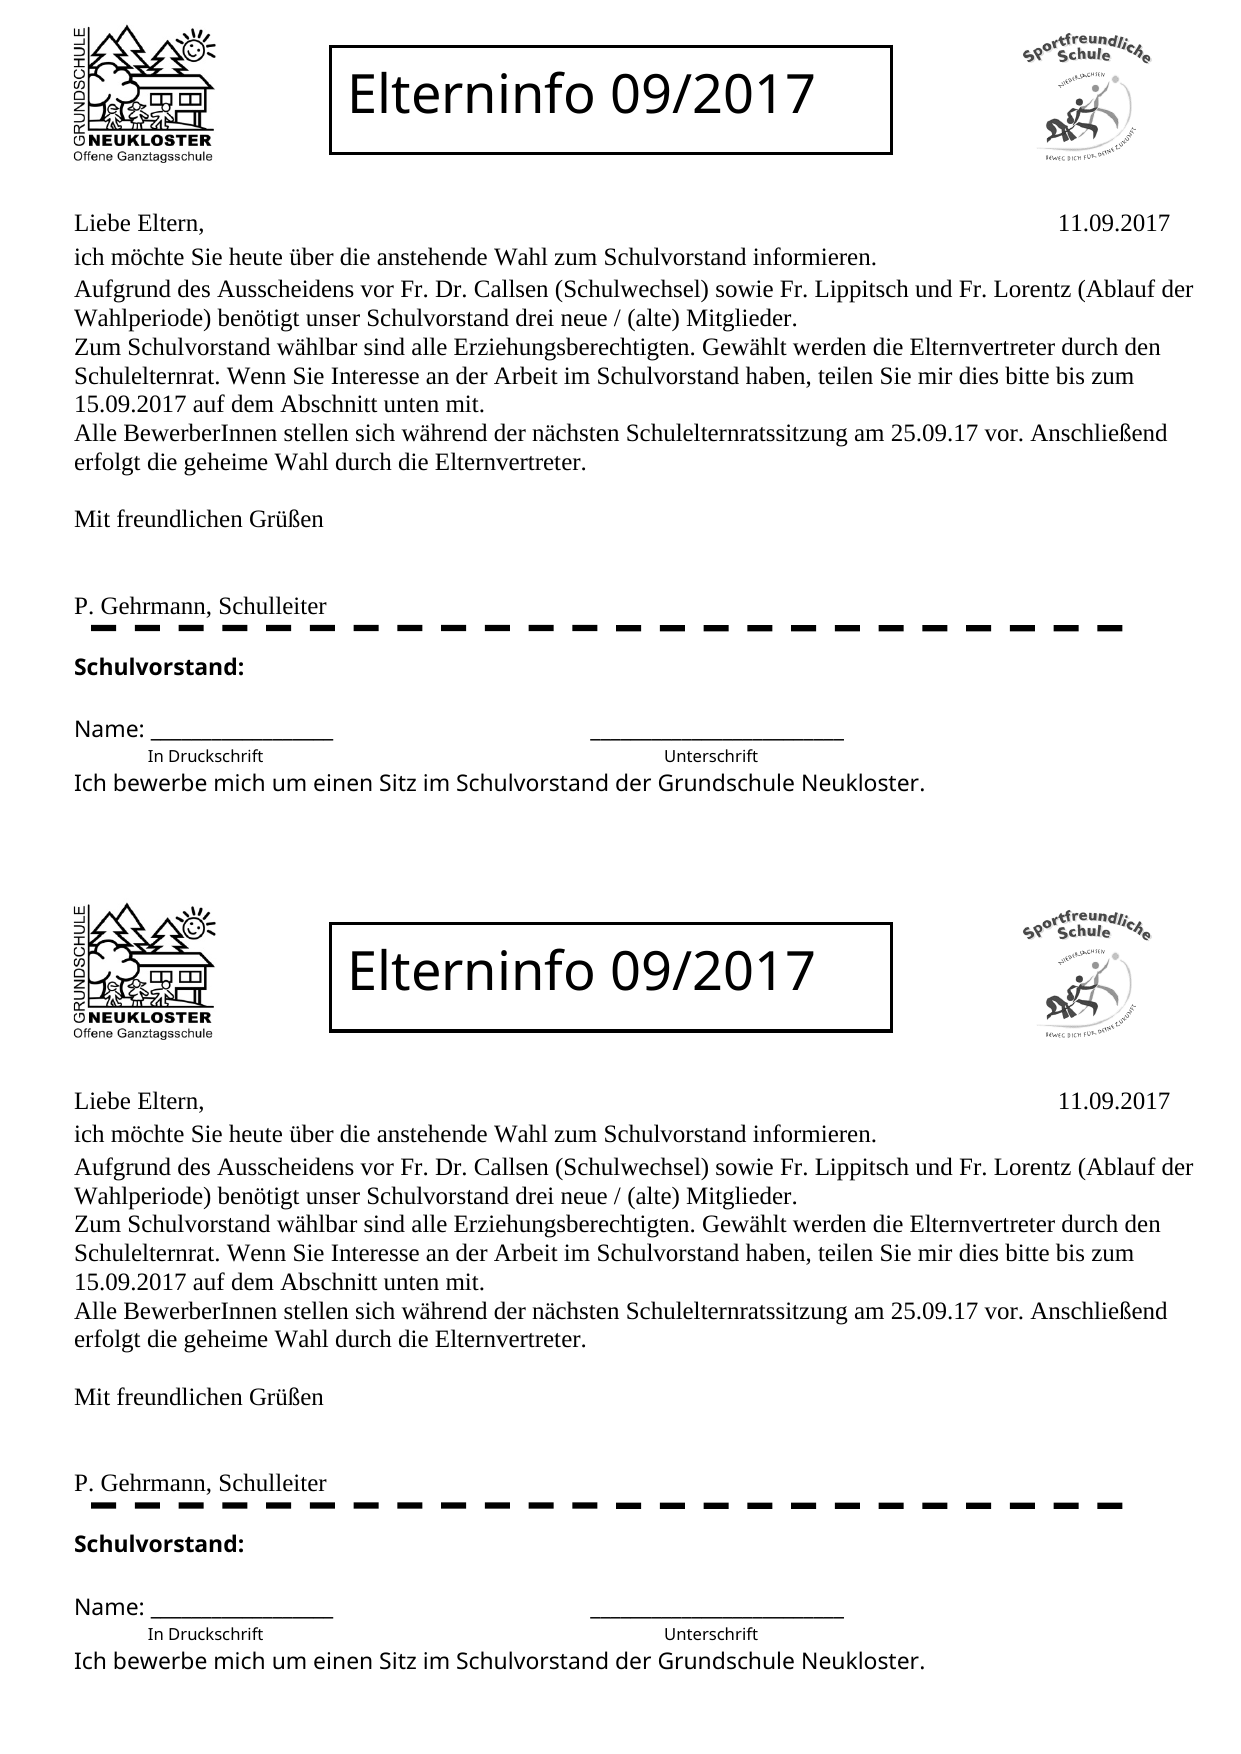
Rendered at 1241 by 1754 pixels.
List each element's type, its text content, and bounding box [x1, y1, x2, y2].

text ich möchte Sie heute über die anstehende Wahl zum Schulvorstand informieren. [74, 242, 1211, 270]
text In Druckschrift Unterschrift [74, 744, 1211, 767]
text Zum Schulvorstand wählbar sind alle Erziehungsberechtigten. Gewählt werden die Elternvertreter durch den Schulelternrat. Wenn Sie Interesse an der Arbeit im Schulvorstand haben, teilen Sie mir dies bitte bis zum 15.09.2017 auf dem Abschnitt unten mit. [74, 332, 1211, 418]
text Ich bewerbe mich um einen Sitz im Schulvorstand der Grundschule Neukloster. [74, 1645, 1211, 1676]
text Name: __________________ _________________________ [74, 713, 1211, 744]
text ich möchte Sie heute über die anstehende Wahl zum Schulvorstand informieren. [74, 1119, 1211, 1148]
text Alle BewerberInnen stellen sich während der nächsten Schulelternratssitzung am 25.09.17 vor. Anschließend erfolgt die geheime Wahl durch die Elternvertreter. [74, 418, 1211, 476]
text Schulvorstand: [74, 1528, 1211, 1559]
text P. Gehrmann, Schulleiter [74, 591, 1211, 619]
text Name: __________________ _________________________ [74, 1591, 1211, 1622]
text Schulvorstand: [74, 651, 1211, 682]
text Mit freundlichen Grüßen [74, 1382, 1211, 1411]
text Alle BewerberInnen stellen sich während der nächsten Schulelternratssitzung am 25.09.17 vor. Anschließend erfolgt die geheime Wahl durch die Elternvertreter. [74, 1296, 1211, 1353]
text Liebe Eltern, 11.09.2017 [74, 1086, 1211, 1115]
text P. Gehrmann, Schulleiter [74, 1468, 1211, 1497]
text Zum Schulvorstand wählbar sind alle Erziehungsberechtigten. Gewählt werden die Elternvertreter durch den Schulelternrat. Wenn Sie Interesse an der Arbeit im Schulvorstand haben, teilen Sie mir dies bitte bis zum 15.09.2017 auf dem Abschnitt unten mit. [74, 1209, 1211, 1296]
text Ich bewerbe mich um einen Sitz im Schulvorstand der Grundschule Neukloster. [74, 767, 1211, 798]
text Liebe Eltern, 11.09.2017 [74, 208, 1211, 237]
picture [73, 14, 220, 163]
text Aufgrund des Ausscheidens vor Fr. Dr. Callsen (Schulwechsel) sowie Fr. Lippitsch und Fr. Lorentz (Ablauf der Wahlperiode) benötigt unser Schulvorstand drei neue / (alte) Mitglieder. [74, 1152, 1211, 1209]
text Aufgrund des Ausscheidens vor Fr. Dr. Callsen (Schulwechsel) sowie Fr. Lippitsch und Fr. Lorentz (Ablauf der Wahlperiode) benötigt unser Schulvorstand drei neue / (alte) Mitglieder. [74, 274, 1211, 332]
text Mit freundlichen Grüßen [74, 504, 1211, 533]
picture [73, 892, 220, 1040]
text In Druckschrift Unterschrift [74, 1622, 1211, 1645]
